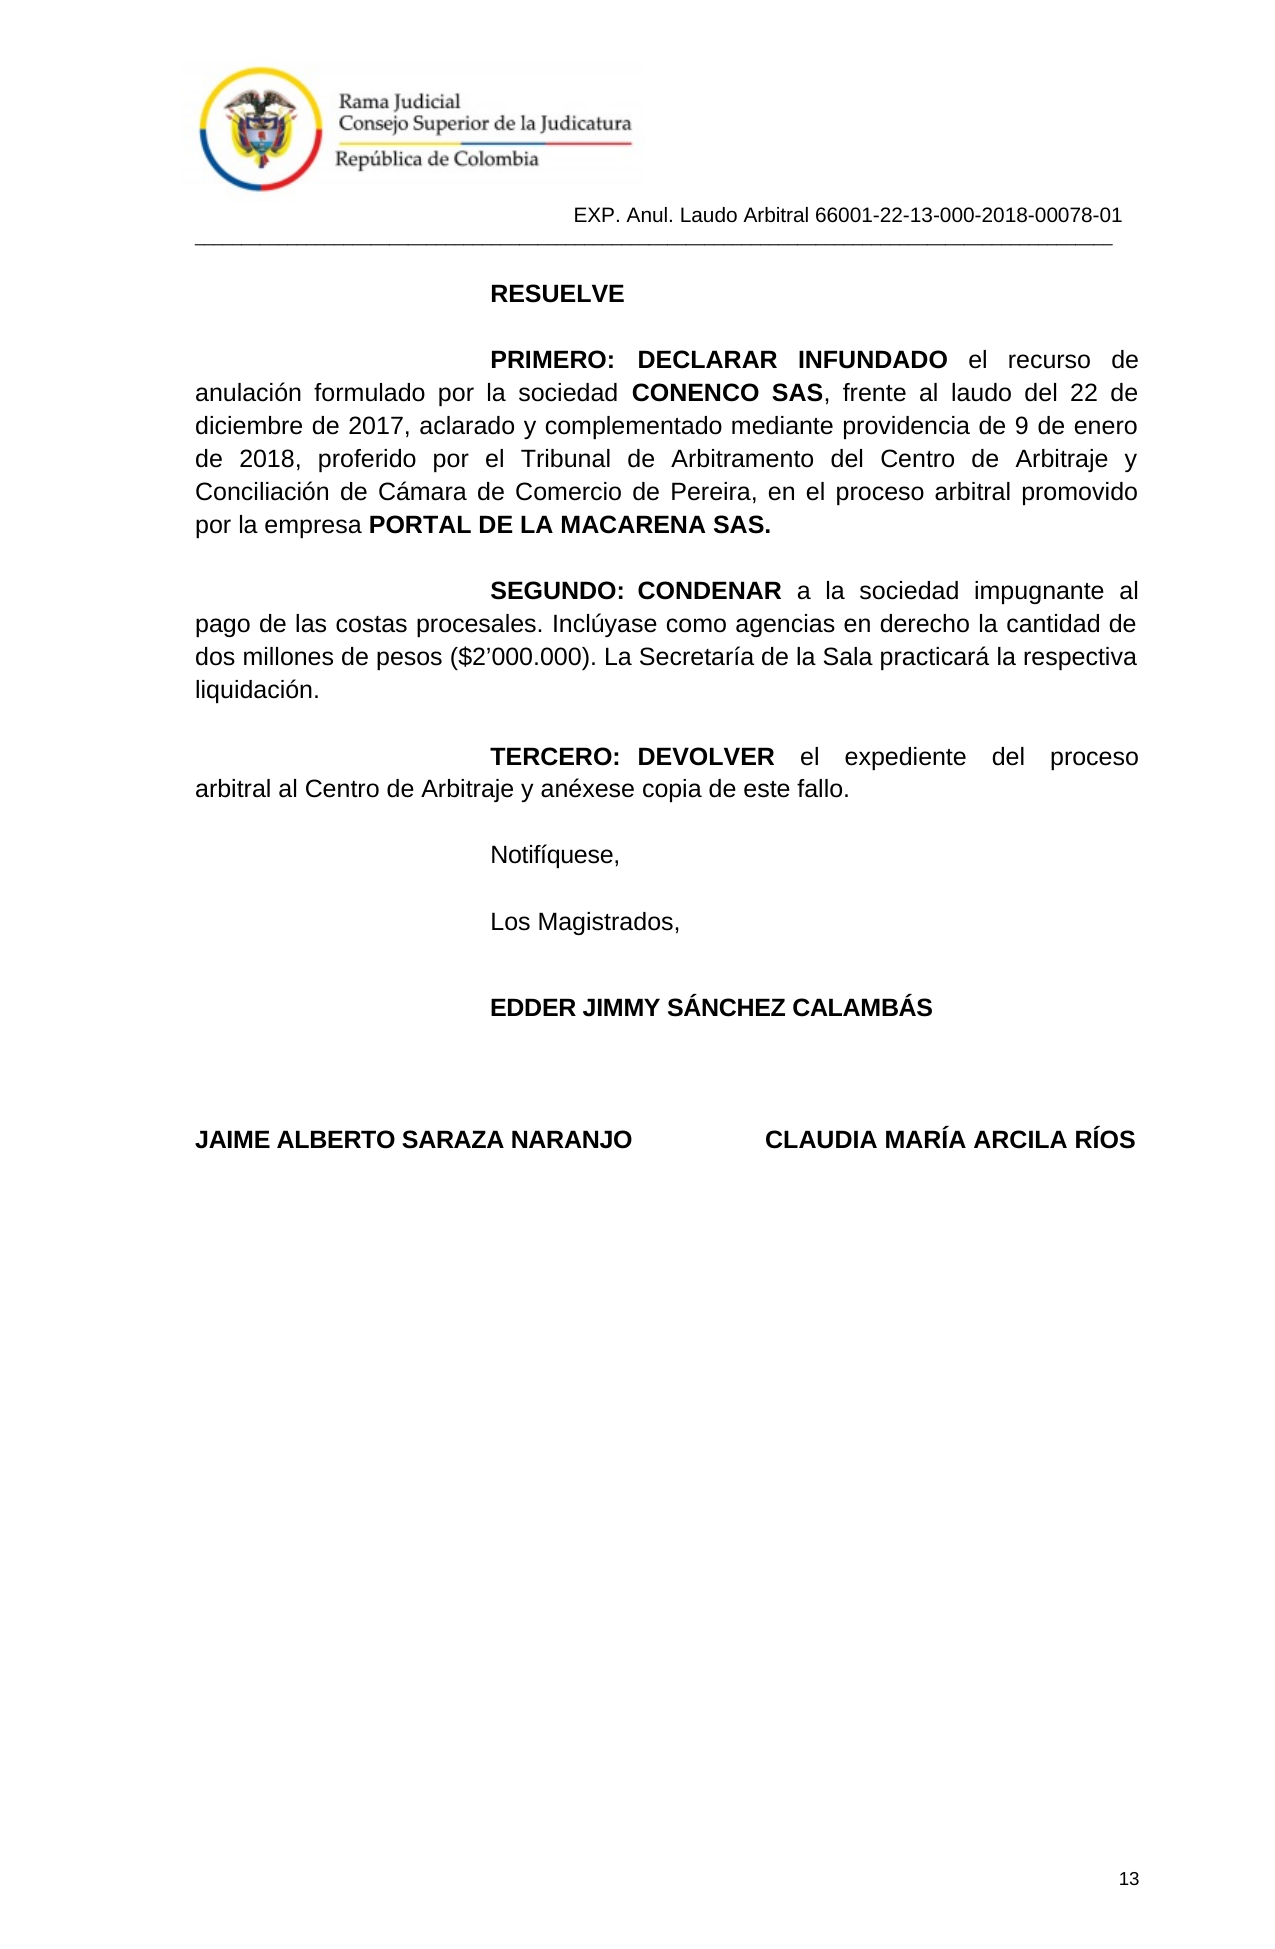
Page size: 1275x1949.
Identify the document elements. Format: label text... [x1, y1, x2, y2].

list Los Magistrados, [195, 907, 1139, 935]
text JAIME ALBERTO SARAZA NARANJO CLAUDIA MARÍA ARCILA RÍOS [195, 1126, 1139, 1154]
text TERCERO: DEVOLVER el expediente del proceso arbitral al Centro de Arbitraje y anéxese copia de este fallo. [195, 741, 1139, 803]
text EDDER JIMMY SÁNCHEZ CALAMBÁS [416, 993, 1139, 1022]
text PRIMERO: DECLARAR INFUNDADO el recurso de anulación formulado por la sociedad CONENCO SAS, frente al laudo del 22 de diciembre de 2017, aclarado y complementado mediante providencia de 9 de enero de 2018, proferido por el Tribunal de Arbitramento del Centro de Arbitraje y Conciliación de Cámara de Comercio de Pereira, en el proceso arbitral promovido por la empresa PORTAL DE LA MACARENA SAS. [195, 345, 1139, 539]
list Notifíquese, [195, 841, 1139, 869]
text RESUELVE [195, 279, 1139, 308]
text SEGUNDO: CONDENAR a la sociedad impugnante al pago de las costas procesales. Inclúyase como agencias en derecho la cantidad de dos millones de pesos ($2’000.000). La Secretaría de la Sala practicará la respectiva liquidación. [195, 576, 1139, 704]
picture [180, 45, 646, 202]
